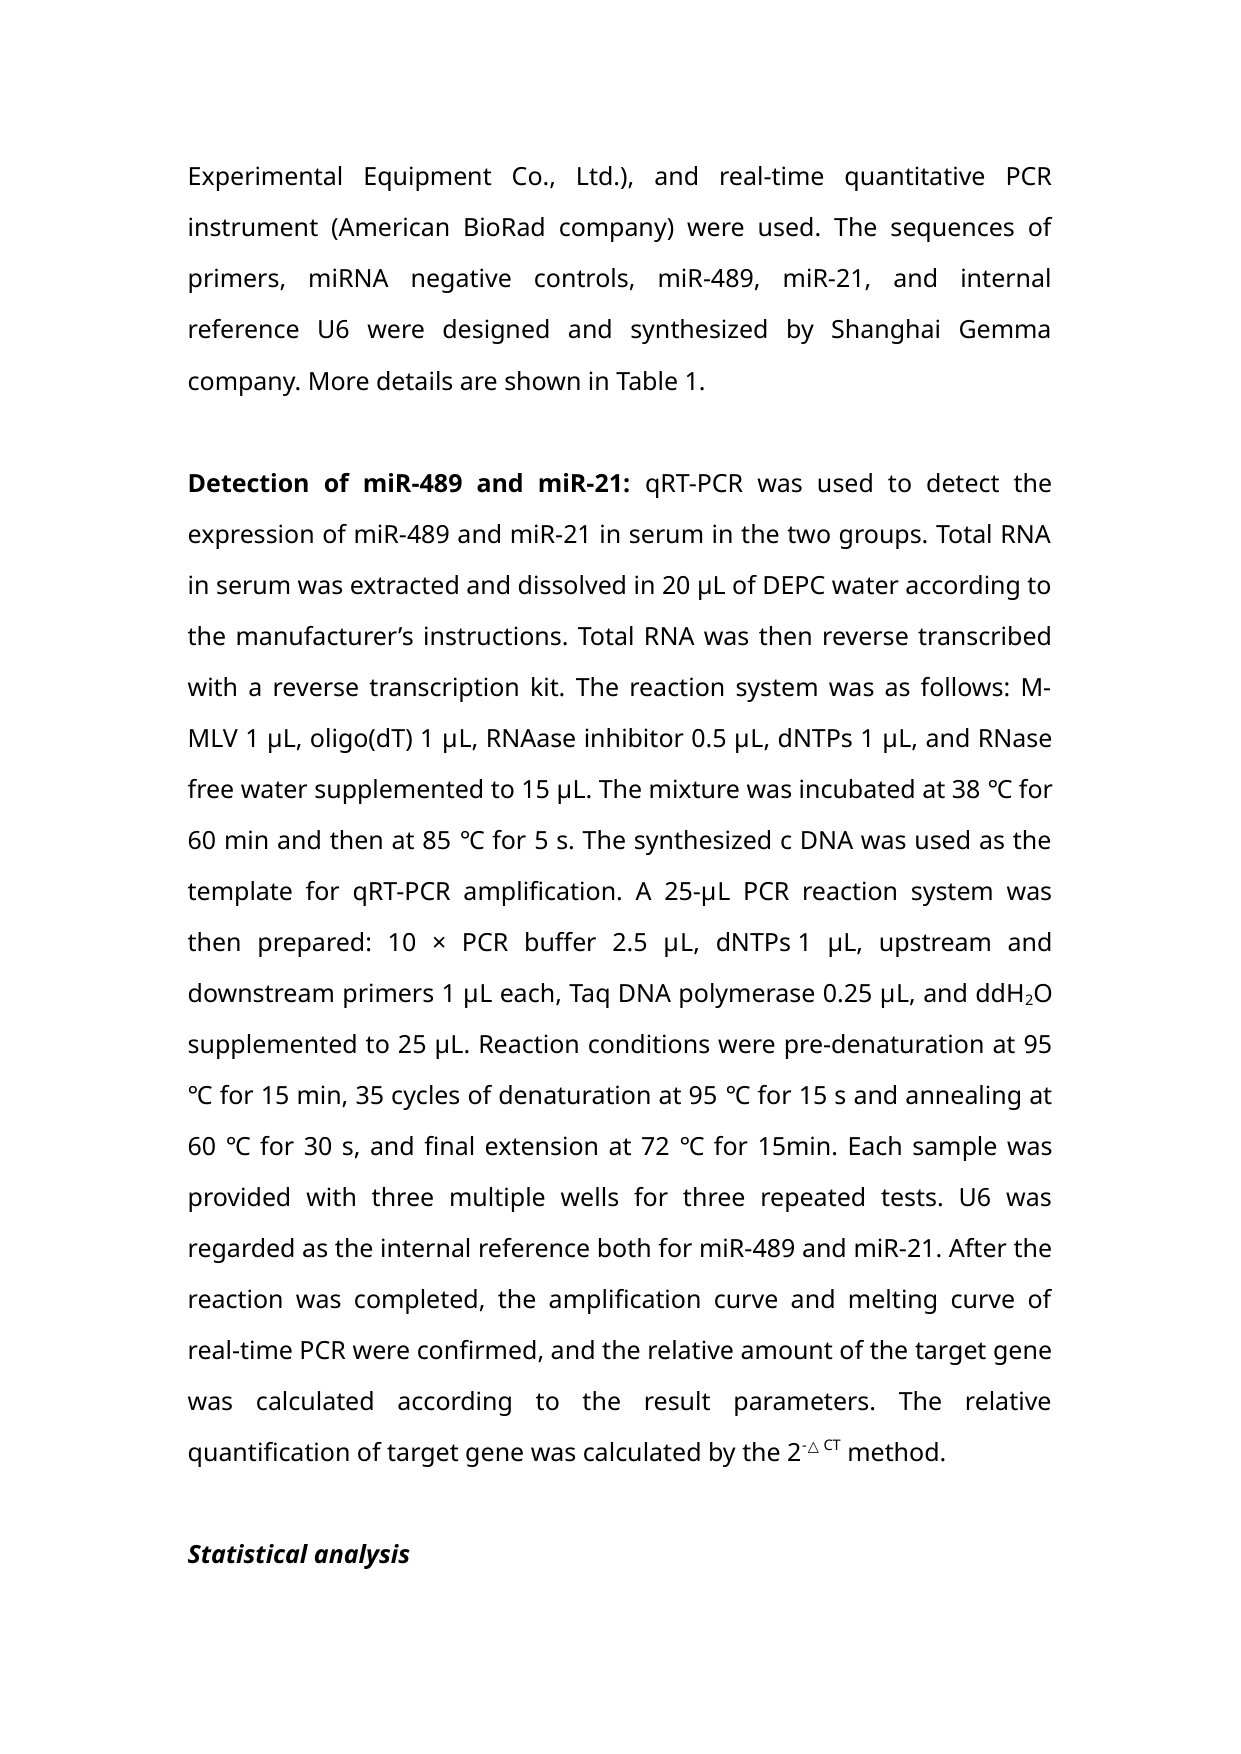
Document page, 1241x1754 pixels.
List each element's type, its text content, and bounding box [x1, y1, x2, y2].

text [187, 159, 1053, 397]
text Detection of miR-489 and miR-21: qRT-PCR was used to detect the expression of miR-489 and miR-21 in serum in the two groups. Total RNA in serum was extracted and dissolved in 20 μL of DEPC water according to the manufacturer’s instructions. Total RNA was then reverse transcribed with a reverse transcription kit. The reaction system was as follows: M-MLV 1 μL, oligo(dT) 1 μl, RNAase inhibitor 0.5 μl, dNTPs 1 μl, and RNase free water supplemented to 15 μl. The mixture was incubated at 38 ℃ for 60 min and then at 85 ℃ for 5 s. The synthesized c DNA was used as the template for qRT-PCR amplification. A 25-μl PCR reaction system was then prepared: 10 × PCR buffer 2.5 μl, dNTPs 1 μl, upstream and downstream primers 1 μl each, Taq DNA polymerase 0.25 μl, and ddH2O supplemented to 25 μl. Reaction conditions were pre-denaturation at 95 ℃ for 15 min, 35 cycles of denaturation at 95 ℃ for 15 s and annealing at 60 ℃ for 30 s, and final extension at 72 ℃ for 15min. Each sample was provided with three multiple wells for three repeated tests. U6 was regarded as the internal reference both for miR-489 and miR-21. After the reaction was completed, the amplification curve and melting curve of real-time PCR were confirmed, and the relative amount of the target gene was calculated according to the result parameters. The relative quantification of target gene was calculated by the 2-△ CT method. [187, 465, 1053, 1469]
text Statistical analysis [187, 1537, 1053, 1571]
